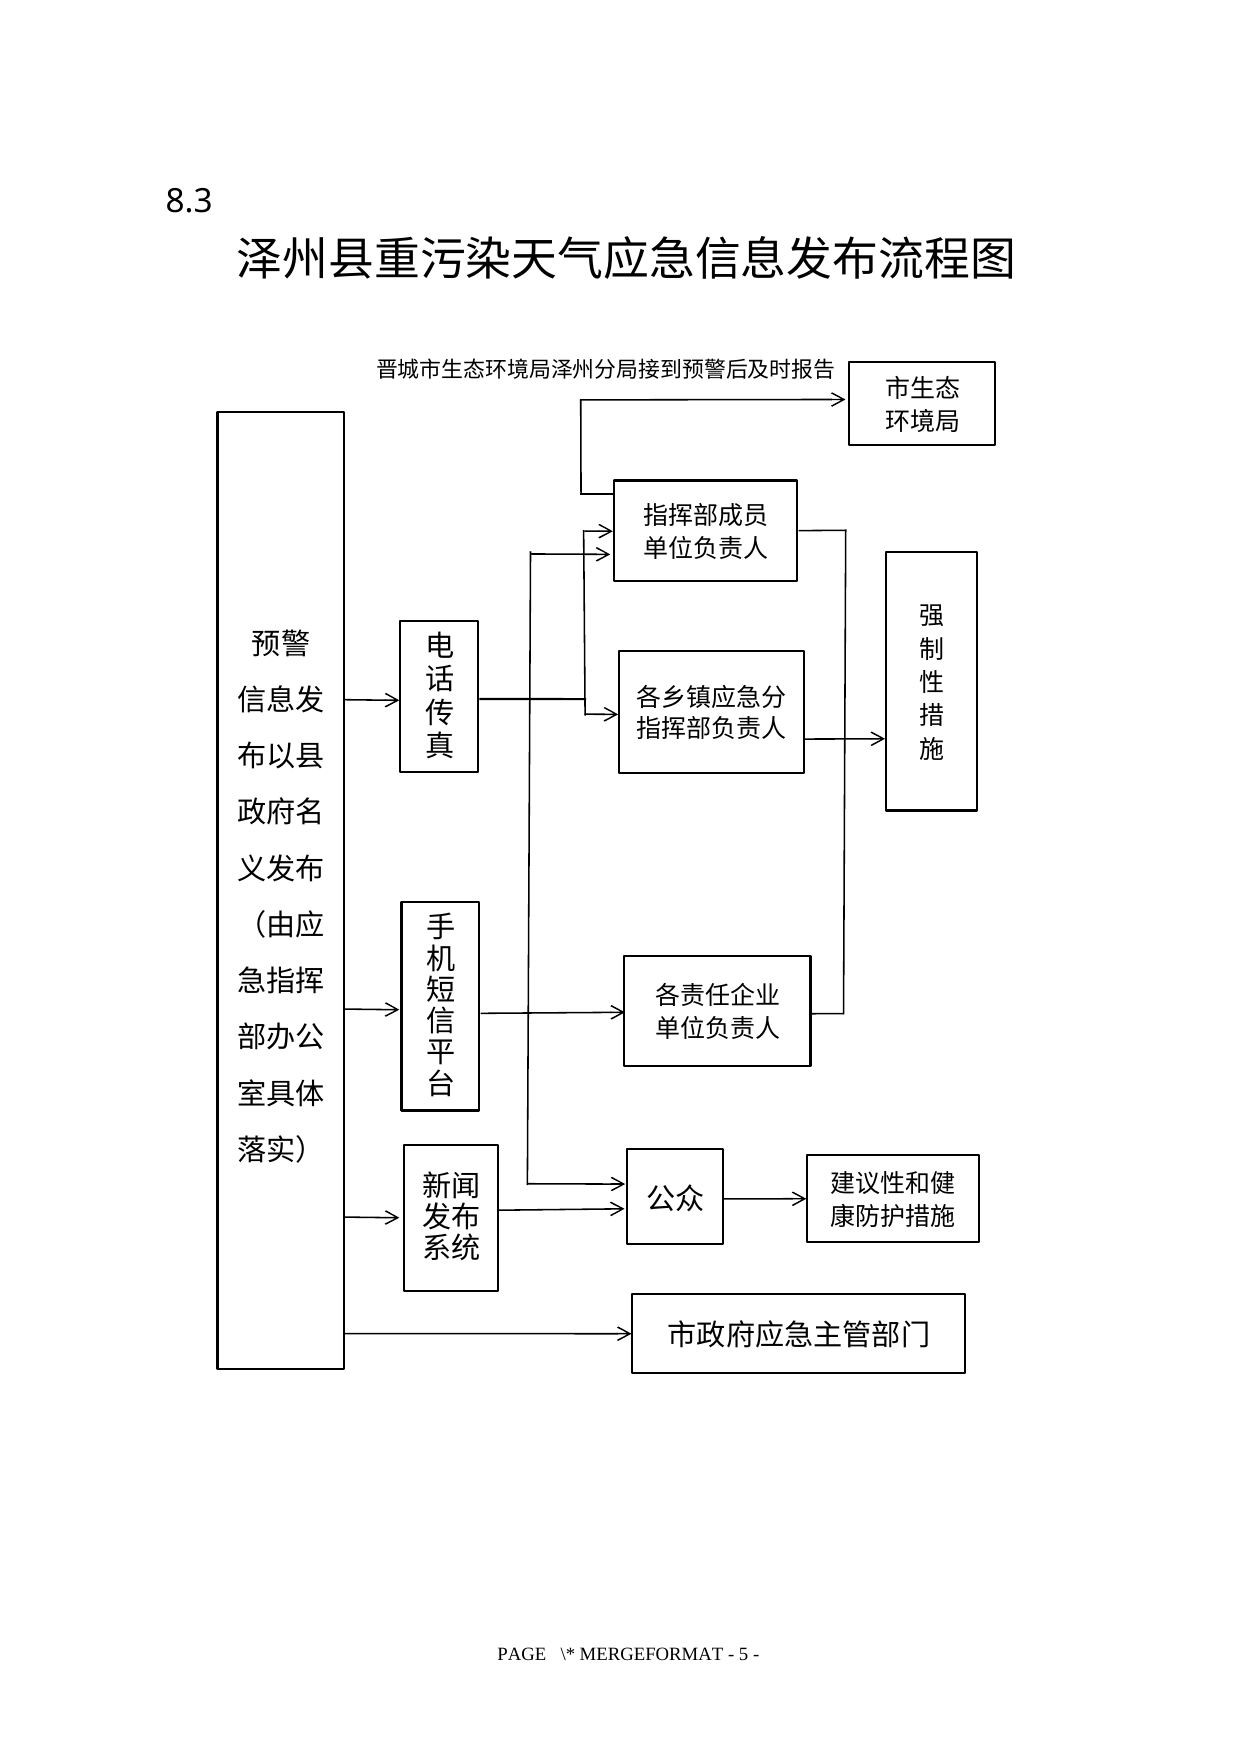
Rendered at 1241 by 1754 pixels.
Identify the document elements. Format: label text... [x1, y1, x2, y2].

text 泽州县重污染天气应急信息发布流程图 [165, 223, 1087, 289]
text 8.3 [165, 177, 1087, 223]
